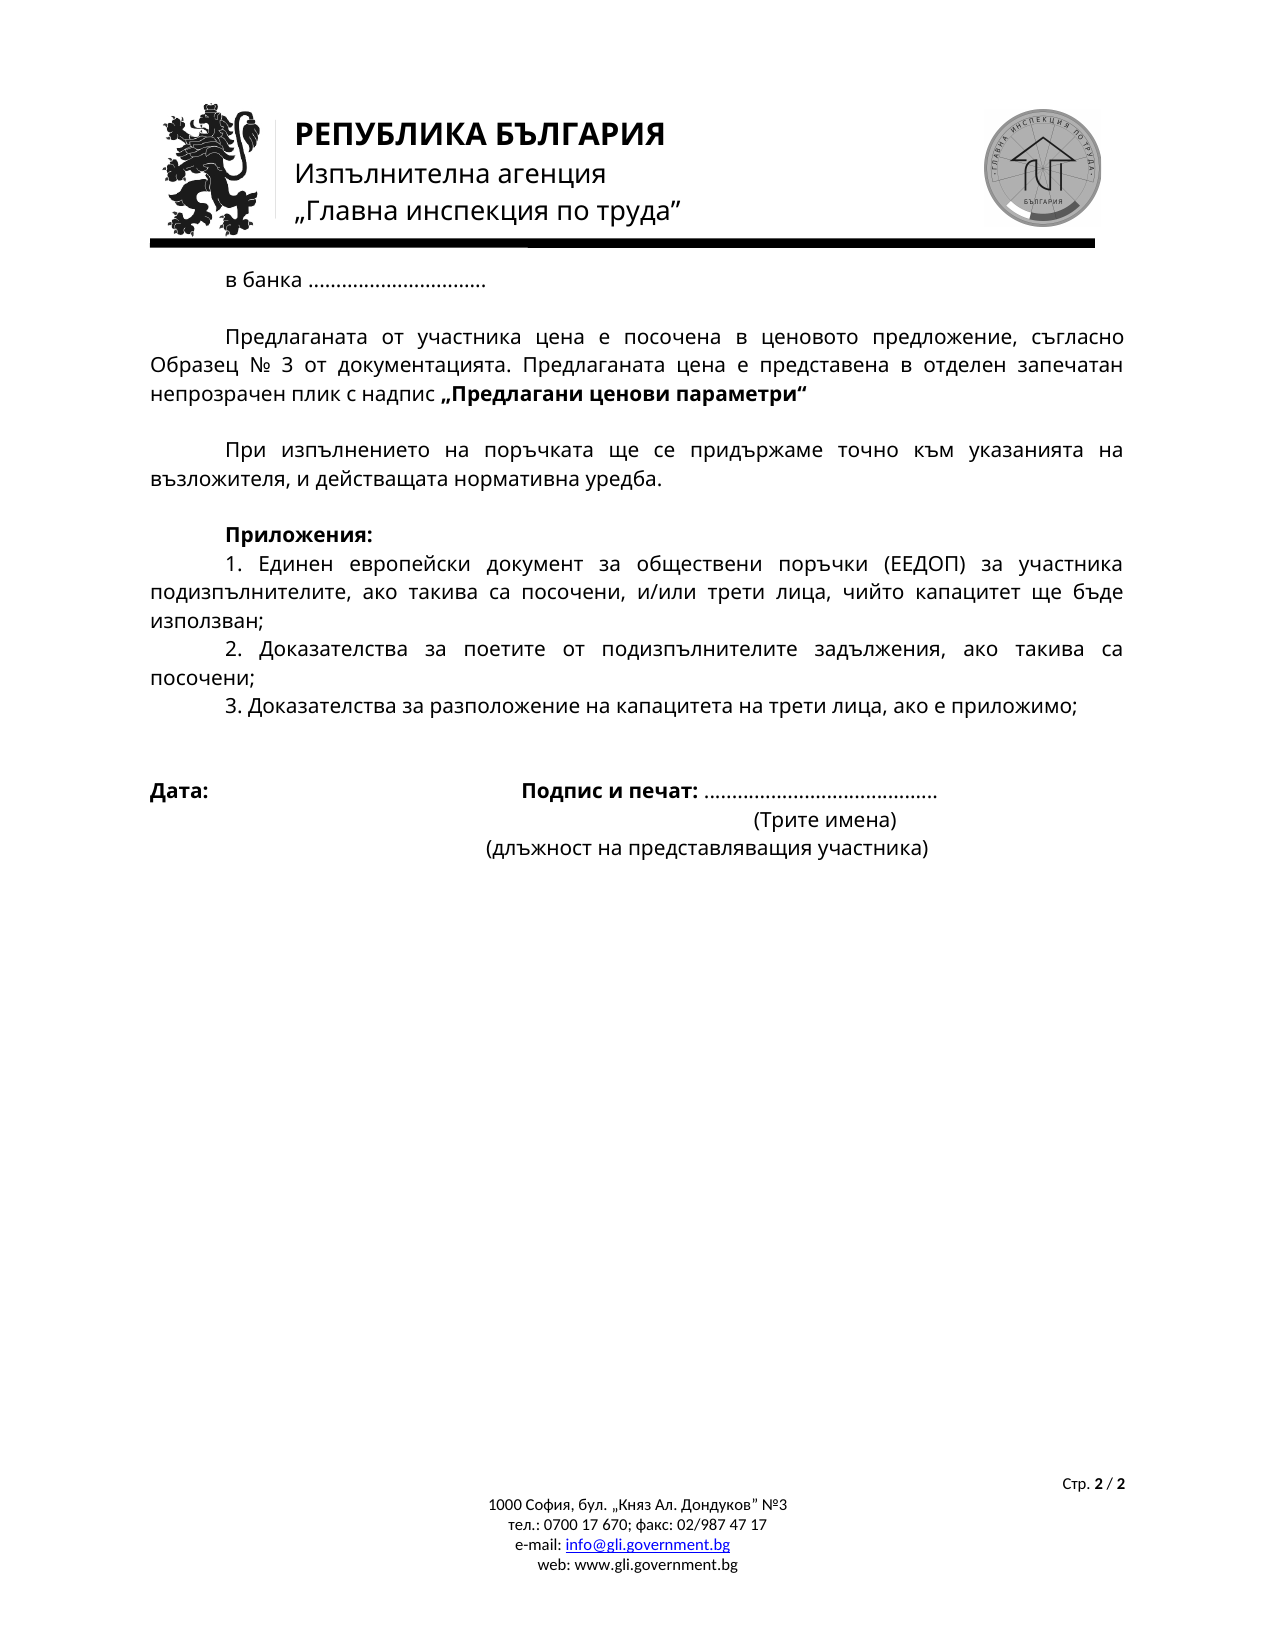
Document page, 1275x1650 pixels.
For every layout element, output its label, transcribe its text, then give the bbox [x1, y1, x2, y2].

text (длъжност на представляващия участника) [150, 833, 1125, 862]
text Приложения: [150, 521, 1124, 549]
text При изпълнението на поръчката ще се придържаме точно към указанията на възложителя, и действащата нормативна уредба. [150, 435, 1124, 492]
text Дата: Подпис и печат: .......................................... [150, 776, 1125, 805]
text в банка ................................ [150, 265, 1124, 294]
text 2. Доказателства за поетите от подизпълнителите задължения, ако такива са посочени; [150, 634, 1124, 691]
text 1. Единен европейски документ за обществени поръчки (ЕЕДОП) за участника подизпълнителите, ако такива са посочени, и/или трети лица, чийто капацитет ще бъде използван; [150, 549, 1124, 634]
text Предлаганата от участника цена е посочена в ценовото предложение, съгласно Образец № 3 от документацията. Предлаганата цена е представена в отделен запечатан непрозрачен плик с надпис „Предлагани ценови параметри“ [150, 322, 1124, 407]
text (Трите имена) [150, 805, 1125, 833]
picture [161, 103, 276, 238]
text 3. Доказателства за разположение на капацитета на трети лица, ако е приложимо; [150, 691, 1124, 719]
